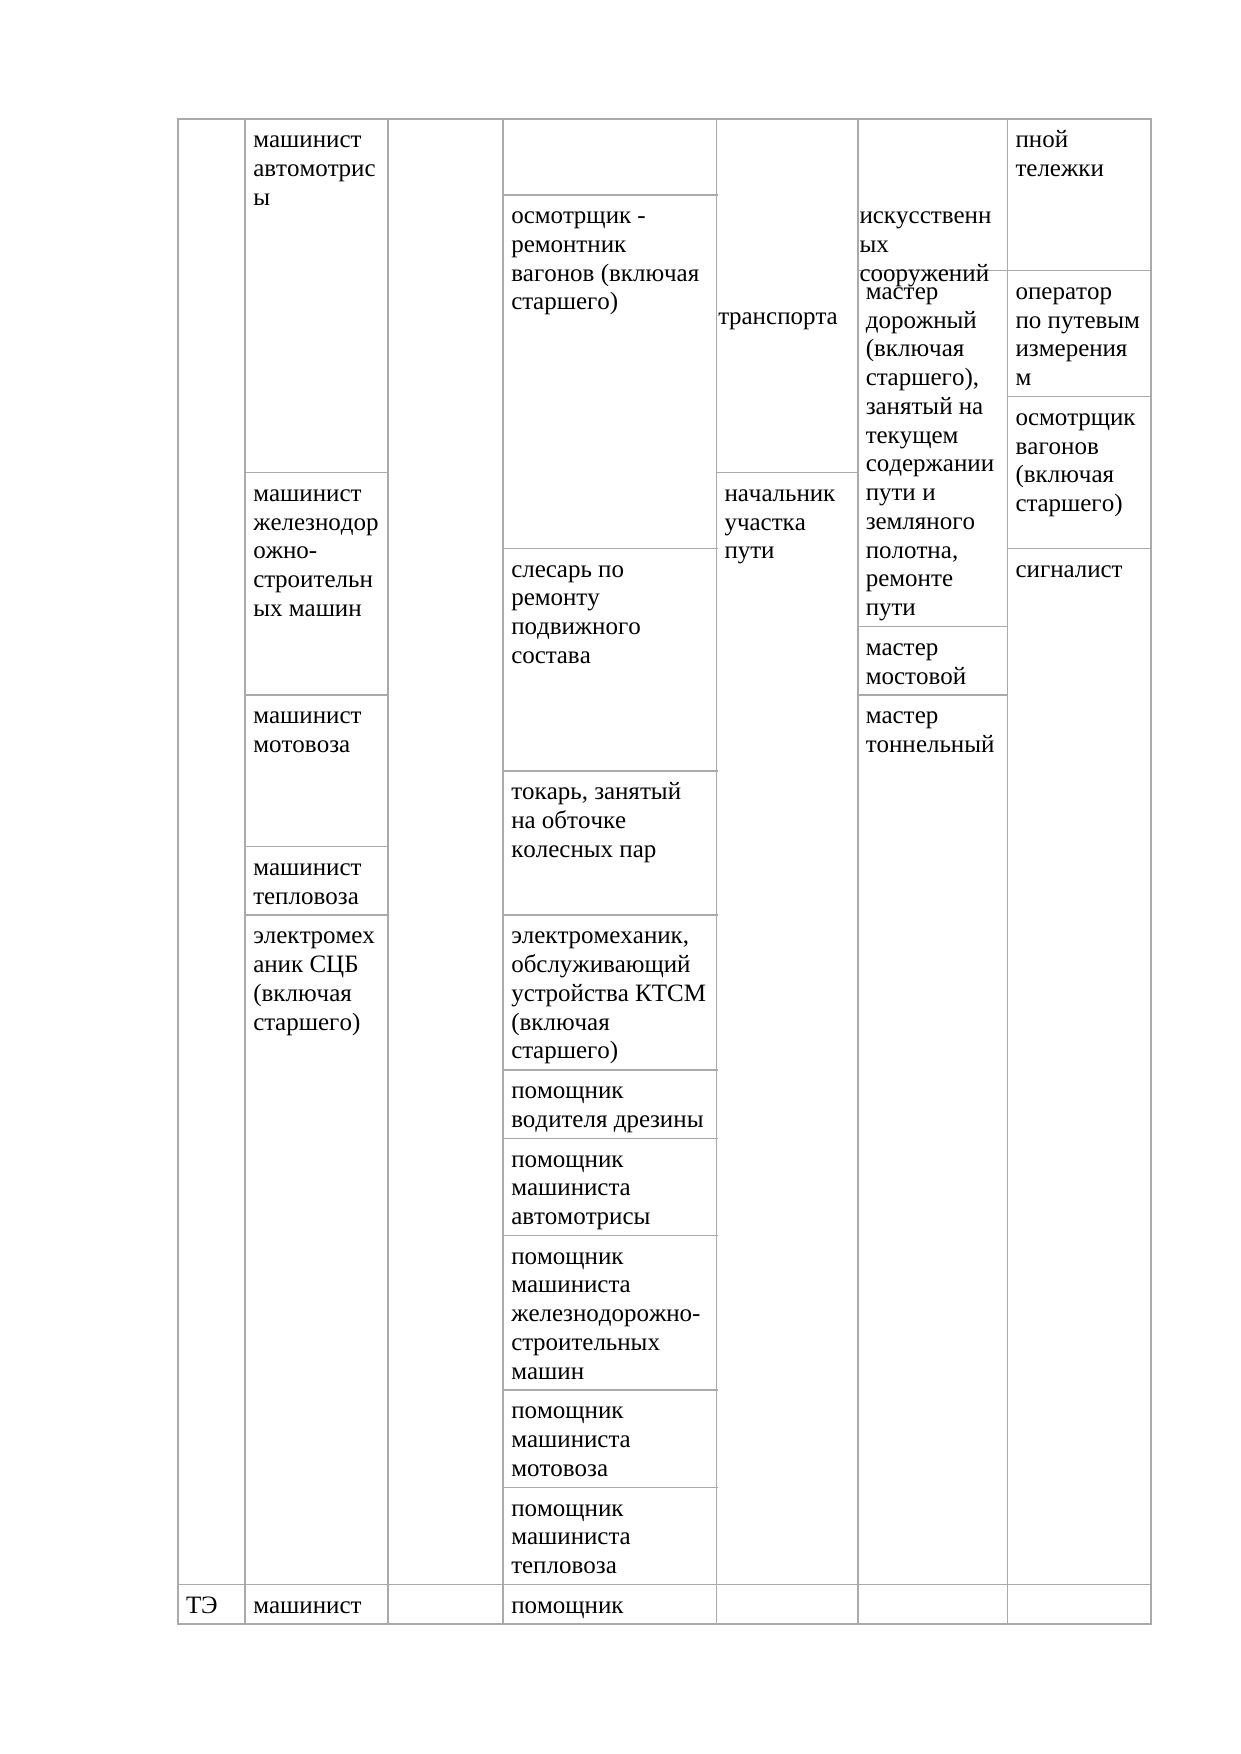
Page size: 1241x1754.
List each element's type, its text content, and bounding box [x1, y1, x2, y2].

table_cell ТЭ [179, 1585, 244, 1623]
table_cell мастер дорожный (включая старшего), занятый на текущем содержании пути и земляного полотна, ремонте пути [859, 271, 1007, 626]
table_cell [717, 1585, 857, 1623]
table_cell слесарь по ремонту подвижного состава [504, 549, 716, 770]
table_cell машинист автомотрисы [246, 120, 387, 472]
table_cell сигналист [1008, 549, 1150, 1584]
table_cell машинист железнодорожно-строительных машин [246, 473, 387, 694]
table_cell электромеханик, обслуживающий устройства КТСМ (включая старшего) [504, 916, 716, 1069]
table_cell начальник участка пути [717, 473, 857, 1584]
table_cell [859, 1585, 1007, 1623]
table_cell [389, 1585, 502, 1623]
table_cell помощник машиниста автомотрисы [504, 1139, 716, 1234]
table_cell мастер тоннельный [859, 696, 1007, 1584]
table_cell машинист мотовоза [246, 696, 387, 846]
table_cell оператор по путевым измерениям [1008, 271, 1150, 396]
table_cell осмотрщик вагонов (включая старшего) [1008, 397, 1150, 547]
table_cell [1008, 120, 1150, 270]
table_cell осмотрщик - ремонтник вагонов (включая старшего) [504, 196, 716, 547]
table_cell токарь, занятый на обточке колесных пар [504, 772, 716, 914]
table_cell мастер мостовой [859, 627, 1007, 694]
table_cell машинист тепловоза [246, 847, 387, 914]
table_cell помощник машиниста тепловоза [504, 1488, 716, 1584]
table_cell помощник водителя дрезины [504, 1071, 716, 1137]
table_cell помощник машиниста мотовоза [504, 1391, 716, 1486]
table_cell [246, 1585, 387, 1623]
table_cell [504, 1585, 716, 1623]
table_cell [1008, 1585, 1150, 1623]
table_cell электромеханик СЦБ (включая старшего) [246, 916, 387, 1584]
table_cell помощник машиниста железнодорожно-строительных машин [504, 1236, 716, 1389]
